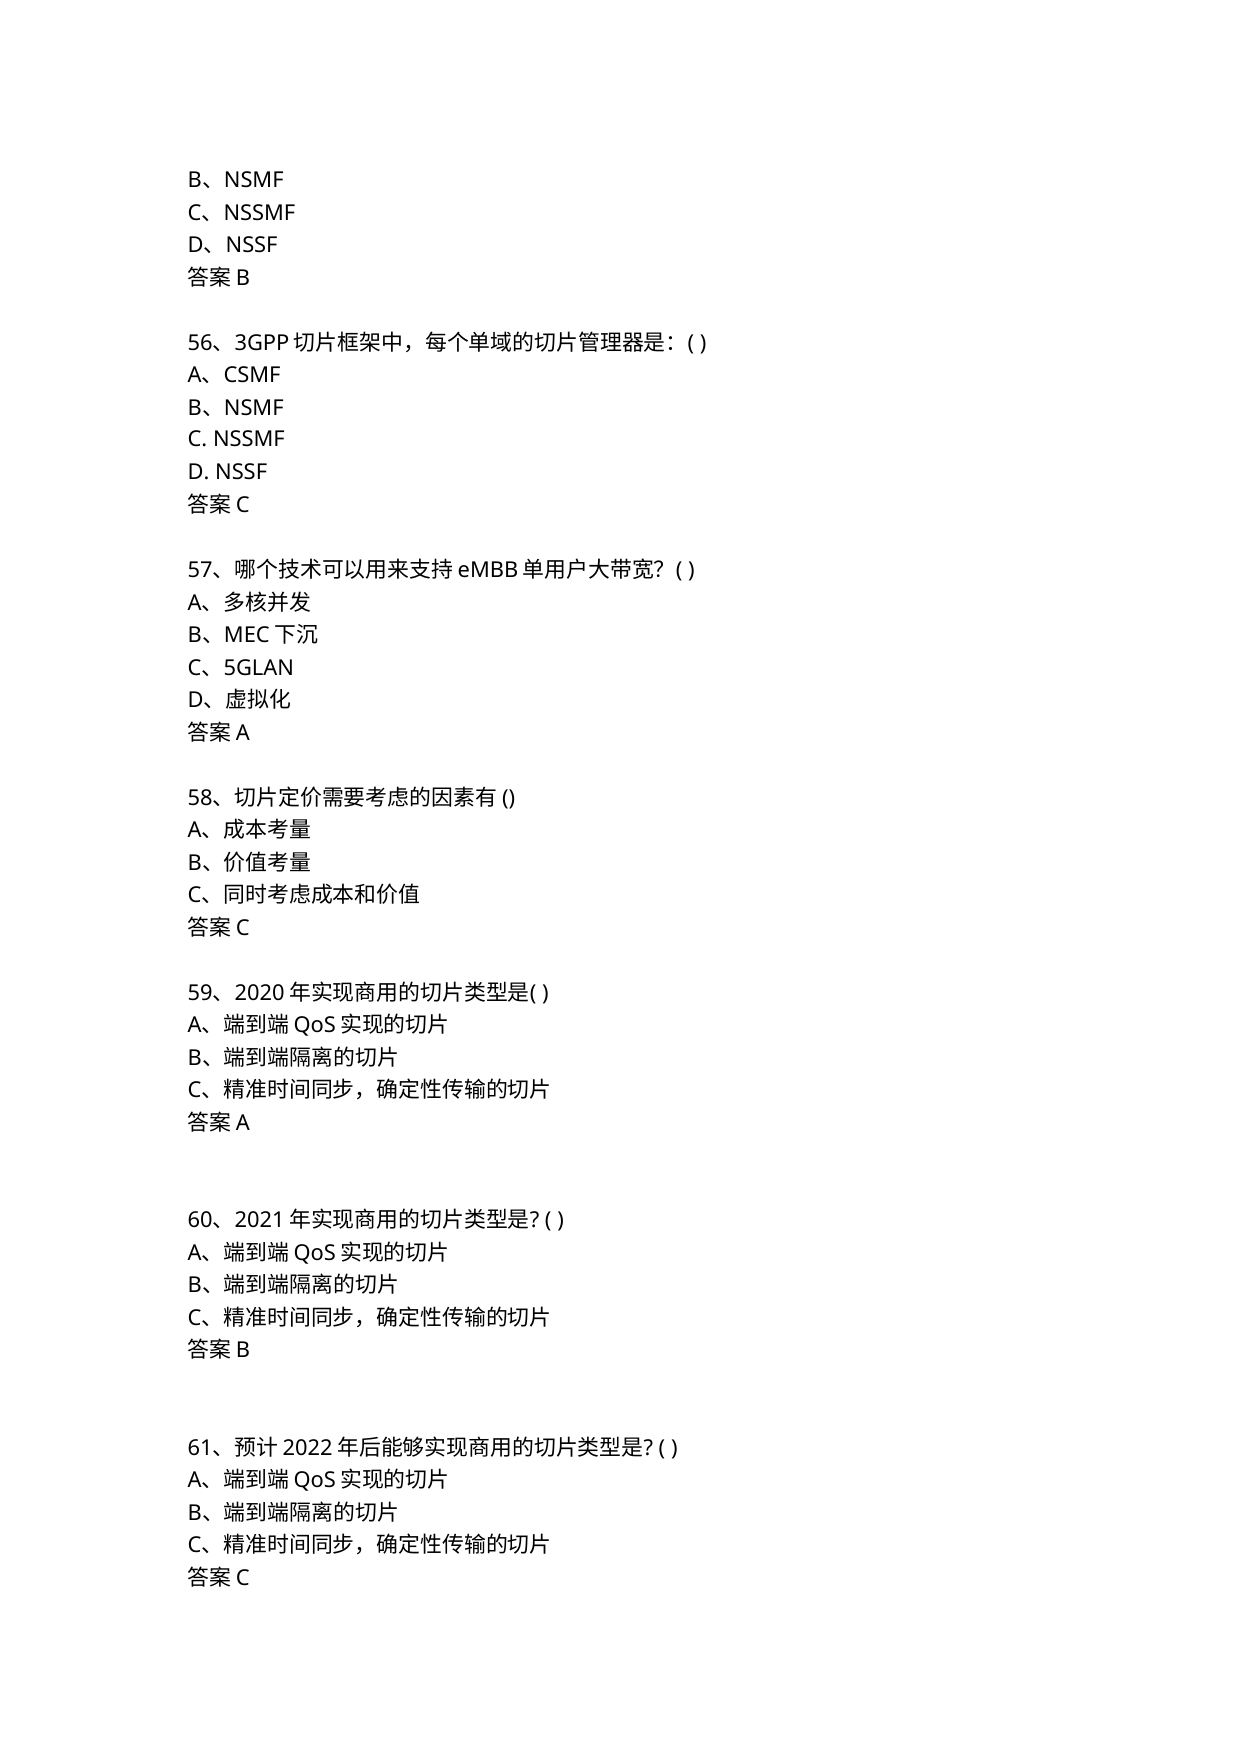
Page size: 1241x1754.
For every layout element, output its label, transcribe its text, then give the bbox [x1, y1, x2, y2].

list D. NSSF [187, 454, 1053, 487]
list C、NSSMF [187, 194, 1053, 227]
text 56、3GPP切片框架中，每个单域的切片管理器是：( ) [187, 324, 1053, 357]
list 答案B [187, 259, 1053, 292]
table_cell 60、2021年实现商用的切片类型是? ( ) A、端到端QoS实现的切片 B、端到端隔离的切片 C、精准时间同步，确定性传输的切片 答案B [176, 1170, 1104, 1397]
list A、成本考量 [187, 812, 1053, 844]
list D、NSSF [187, 227, 1053, 259]
text 57、哪个技术可以用来支持eMBB单用户大带宽？( ) [187, 552, 1053, 584]
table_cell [176, 1397, 1104, 1592]
list B、MEC下沉 [187, 617, 1053, 649]
list A、多核并发 [187, 584, 1053, 617]
list C、同时考虑成本和价值 [187, 877, 1053, 909]
list C. NSSMF [187, 422, 1053, 454]
table_header 59、2020年实现商用的切片类型是( ) A、端到端QoS实现的切片 B、端到端隔离的切片 C、精准时间同步，确定性传输的切片 答案A [176, 975, 1104, 1169]
list B、价值考量 [187, 844, 1053, 877]
list 答案A [187, 714, 1053, 747]
list C、5GLAN [187, 649, 1053, 682]
list 答案C [187, 487, 1053, 519]
list B、NSMF [187, 389, 1053, 422]
list 答案C [187, 909, 1053, 942]
list B、NSMF [187, 162, 1053, 194]
list A、CSMF [187, 357, 1053, 389]
list D、虚拟化 [187, 682, 1053, 714]
text 58、切片定价需要考虑的因素有 () [187, 779, 1053, 812]
